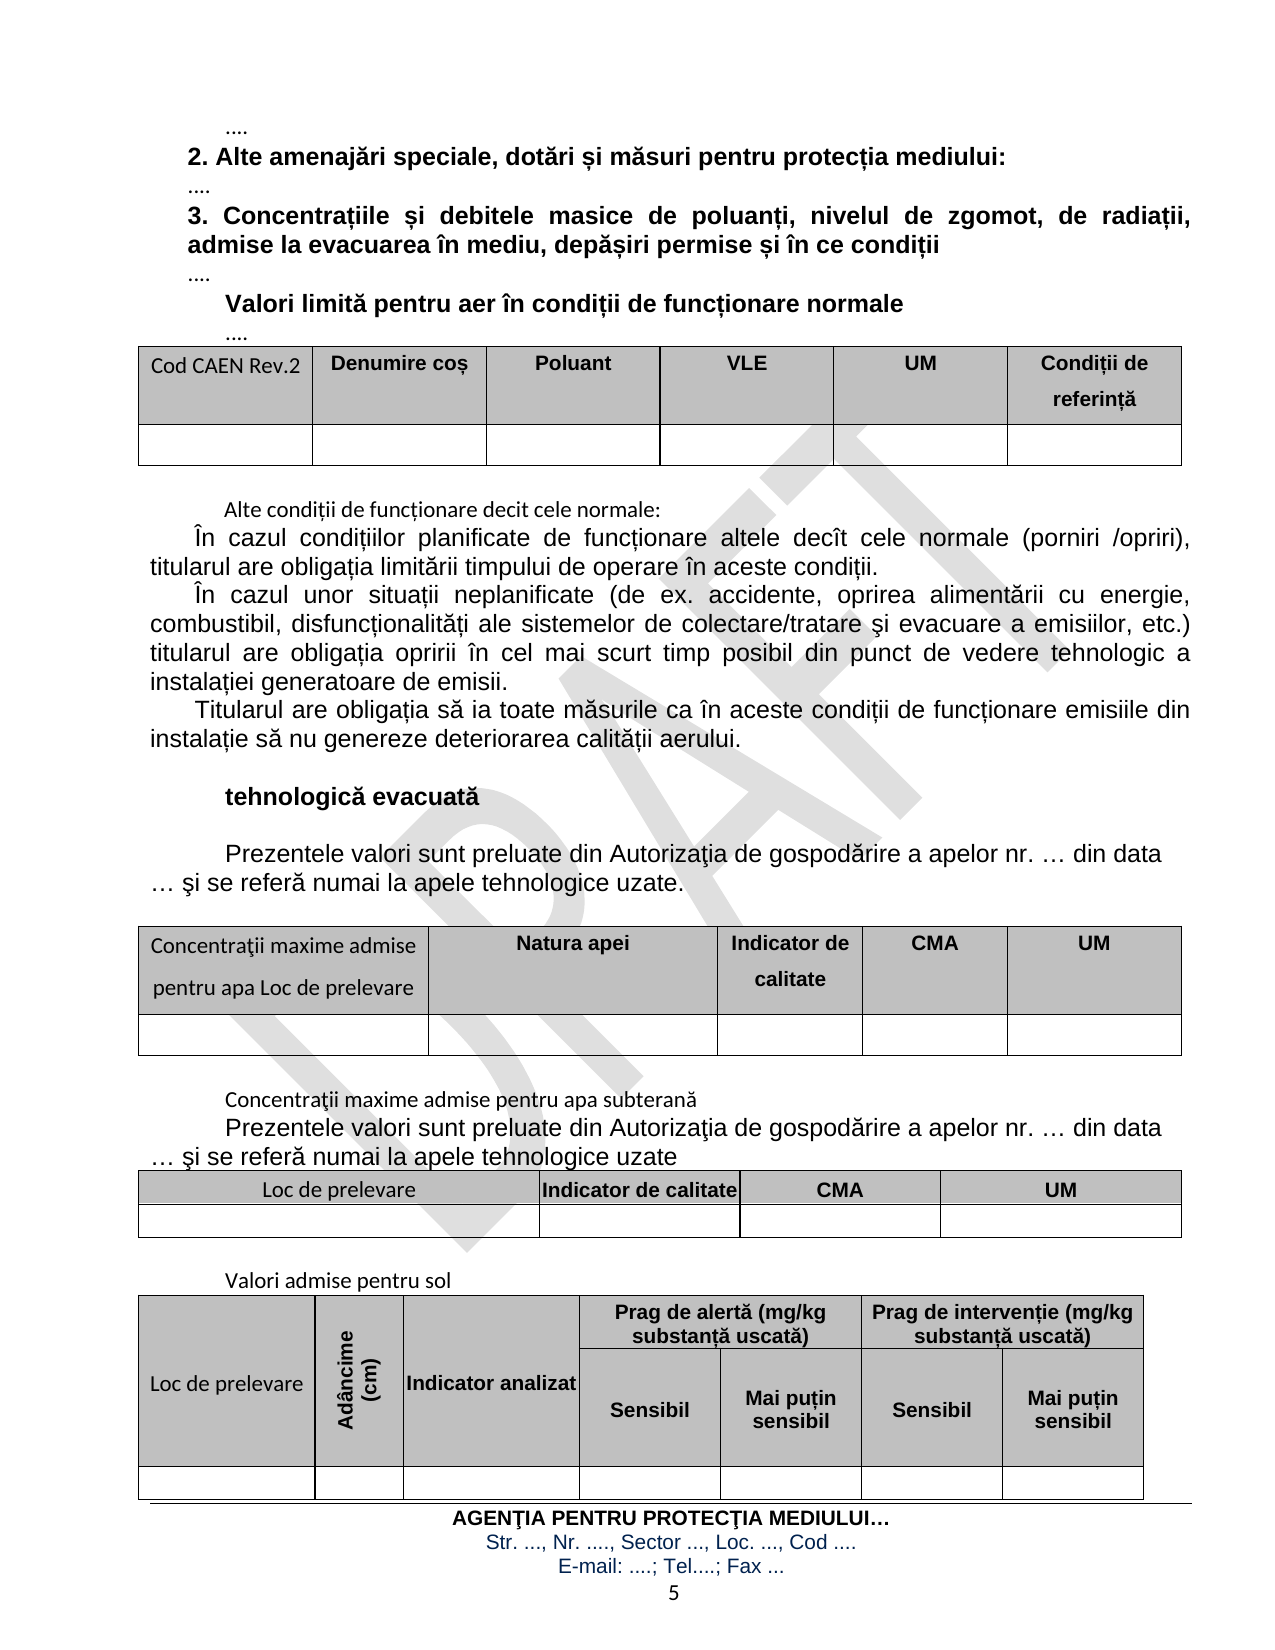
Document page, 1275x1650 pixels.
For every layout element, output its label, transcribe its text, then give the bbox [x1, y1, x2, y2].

text Valori limită pentru aer în condiții de funcționare normale [150, 289, 1192, 318]
subtitle 2. Alte amenajări speciale, dotări și măsuri pentru protecția mediului: [187, 142, 1192, 171]
subtitle 3. Concentrațiile și debitele masice de poluanți, nivelul de zgomot, de radiații, admise la evacuarea în mediu, depășiri permise și în ce condiții [187, 201, 1192, 259]
